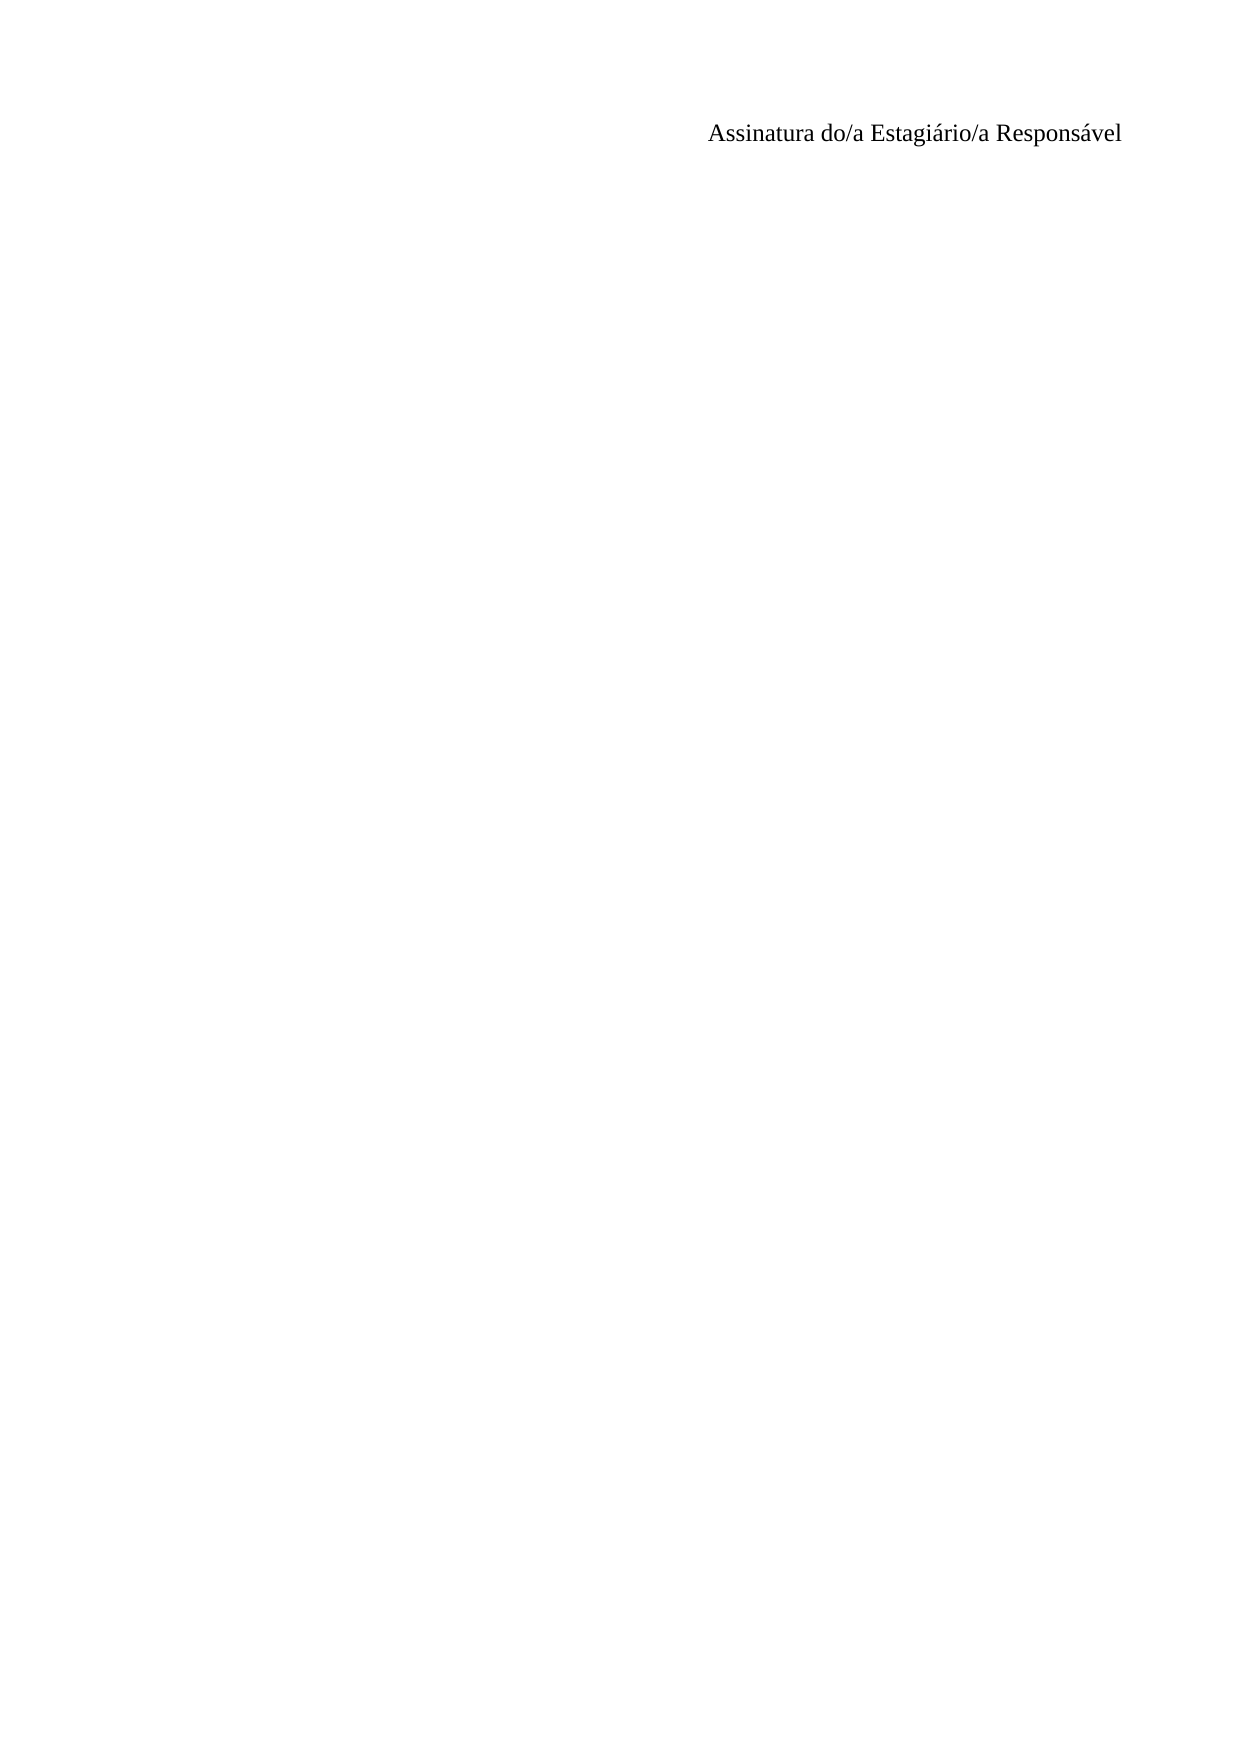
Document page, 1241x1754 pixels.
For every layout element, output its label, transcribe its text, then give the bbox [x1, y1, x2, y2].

text Assinatura do/a Estagiário/a Responsável [118, 118, 1122, 147]
